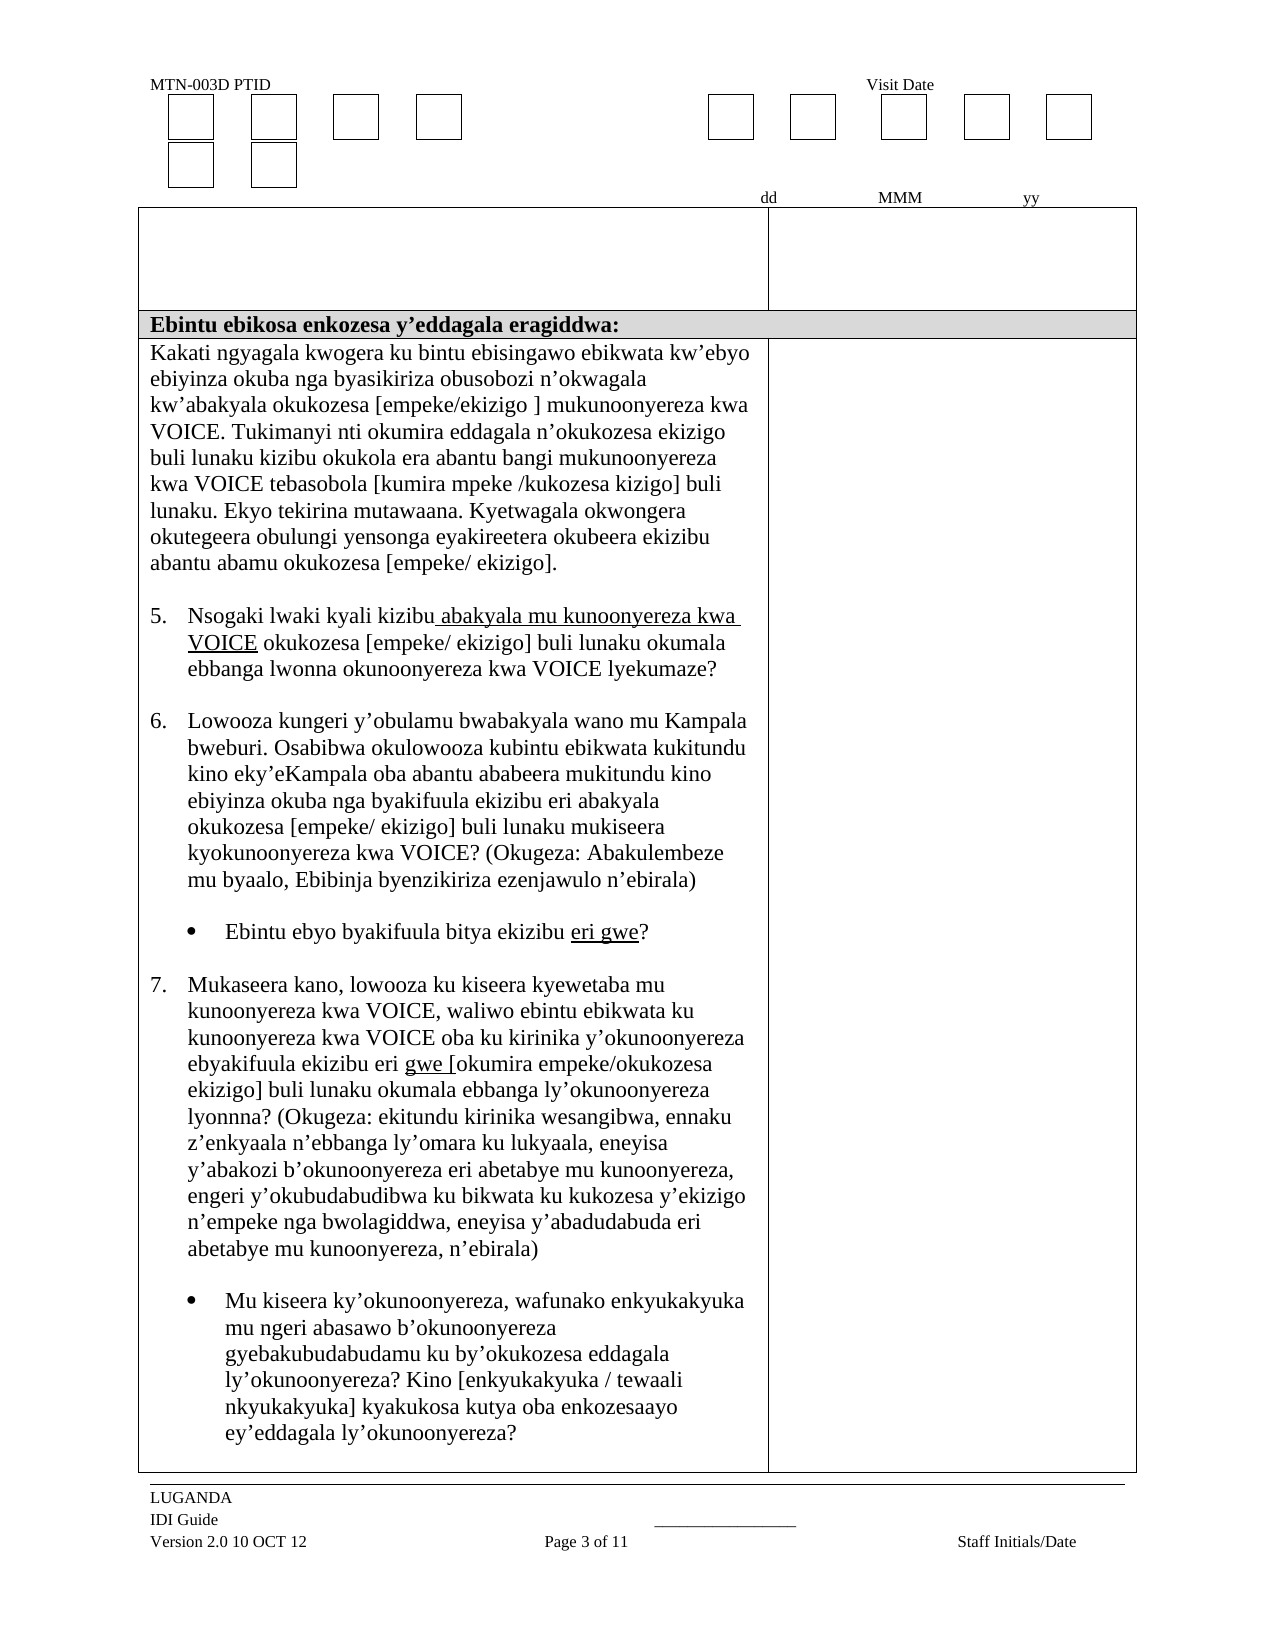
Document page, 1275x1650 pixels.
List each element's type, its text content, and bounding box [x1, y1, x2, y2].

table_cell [139, 339, 768, 1472]
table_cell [139, 208, 768, 310]
table_cell Ebintu ebikosa enkozesa y’eddagala eragiddwa: [139, 311, 1136, 338]
table_cell [769, 339, 1136, 1472]
table_cell [769, 208, 1136, 310]
